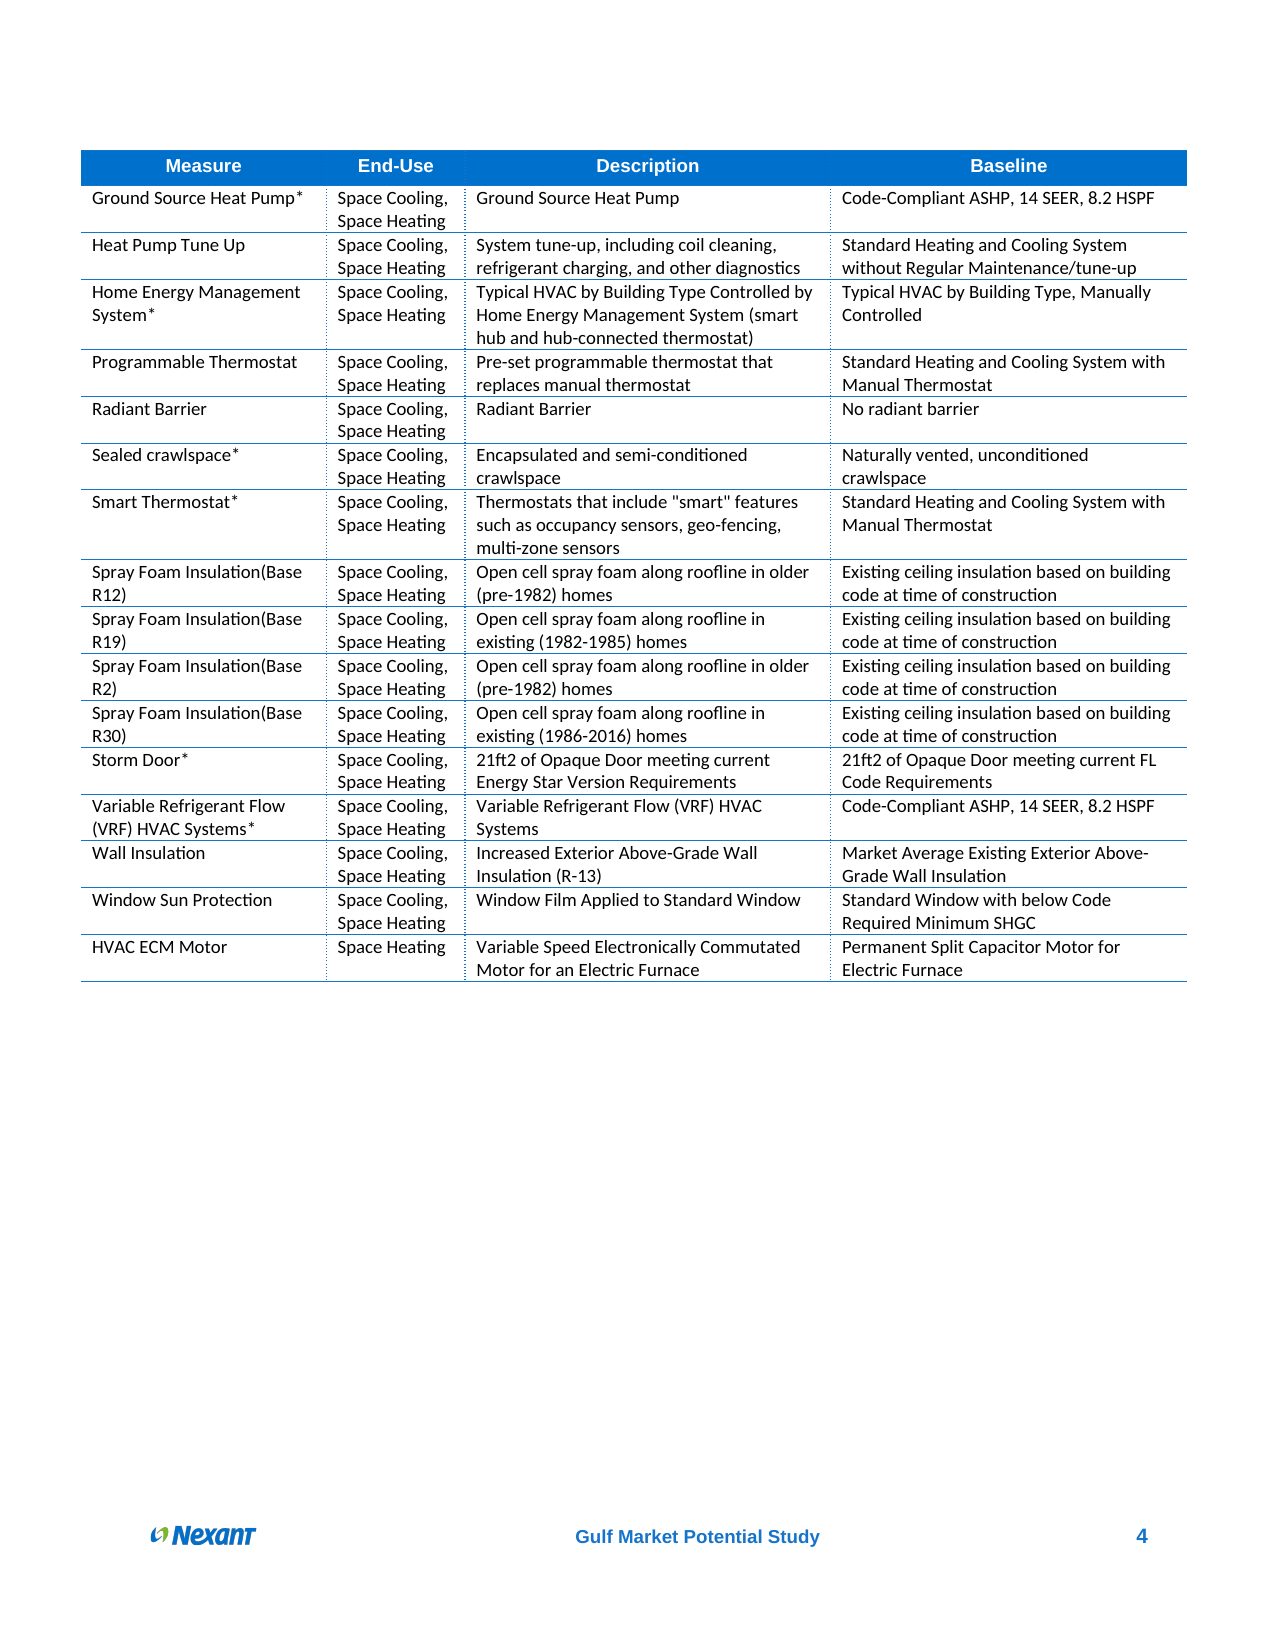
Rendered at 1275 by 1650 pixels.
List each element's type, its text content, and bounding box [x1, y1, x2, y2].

table_cell Space Cooling, Space Heating [326, 560, 465, 606]
picture [136, 1520, 272, 1560]
table_cell Space Cooling, Space Heating [326, 444, 465, 489]
table_cell Window Sun Protection [81, 888, 326, 934]
table_cell Code-Compliant ASHP, 14 SEER, 8.2 HSPF [831, 186, 1187, 232]
table_cell No radiant barrier [831, 397, 1187, 442]
table_cell Spray Foam Insulation(Base R12) [81, 560, 326, 606]
table_cell Space Cooling, Space Heating [326, 280, 465, 349]
table_cell Naturally vented, unconditioned crawlspace [831, 444, 1187, 489]
table_cell Open cell spray foam along roofline in existing (1986-2016) homes [465, 701, 831, 747]
table_cell Space Cooling, Space Heating [326, 233, 465, 279]
table_cell Space Cooling, Space Heating [326, 795, 465, 840]
table_cell Space Cooling, Space Heating [326, 701, 465, 747]
table_cell Variable Refrigerant Flow (VRF) HVAC Systems* [81, 795, 326, 840]
table_cell Typical HVAC by Building Type Controlled by Home Energy Management System (smart hub and hub-connected thermostat) [465, 280, 831, 349]
table_cell Wall Insulation [81, 841, 326, 887]
table_cell Existing ceiling insulation based on building code at time of construction [831, 607, 1187, 653]
table_cell HVAC ECM Motor [81, 935, 326, 981]
table_cell Standard Heating and Cooling System with Manual Thermostat [831, 350, 1187, 396]
table_cell Open cell spray foam along roofline in older (pre-1982) homes [465, 560, 831, 606]
table_header End-Use [326, 151, 465, 185]
table_cell Standard Heating and Cooling System with Manual Thermostat [831, 490, 1187, 559]
table_cell Ground Source Heat Pump [465, 186, 831, 232]
table_cell Space Cooling, Space Heating [326, 350, 465, 396]
table_cell Existing ceiling insulation based on building code at time of construction [831, 701, 1187, 747]
table_header Baseline [831, 151, 1187, 185]
table_cell Increased Exterior Above-Grade Wall Insulation (R-13) [465, 841, 831, 887]
table_cell Space Cooling, Space Heating [326, 654, 465, 700]
table_cell Space Cooling, Space Heating [326, 841, 465, 887]
table_cell Space Cooling, Space Heating [326, 490, 465, 559]
table_cell Programmable Thermostat [81, 350, 326, 396]
table_cell Typical HVAC by Building Type, Manually Controlled [831, 280, 1187, 349]
table_cell Thermostats that include "smart" features such as occupancy sensors, geo-fencing, multi-zone sensors [465, 490, 831, 559]
table_cell Pre-set programmable thermostat that replaces manual thermostat [465, 350, 831, 396]
table_cell System tune-up, including coil cleaning, refrigerant charging, and other diagnostics [465, 233, 831, 279]
table_cell Standard Window with below Code Required Minimum SHGC [831, 888, 1187, 934]
table_header Description [465, 151, 831, 185]
table_cell Space Cooling, Space Heating [326, 888, 465, 934]
table_cell Space Cooling, Space Heating [326, 748, 465, 793]
table_cell Market Average Existing Exterior Above-Grade Wall Insulation [831, 841, 1187, 887]
table_cell Space Cooling, Space Heating [326, 186, 465, 232]
table_cell Permanent Split Capacitor Motor for Electric Furnace [831, 935, 1187, 981]
table_cell Radiant Barrier [81, 397, 326, 442]
table_cell Existing ceiling insulation based on building code at time of construction [831, 654, 1187, 700]
table_cell Space Heating [326, 935, 465, 981]
table_cell Heat Pump Tune Up [81, 233, 326, 279]
table_cell Standard Heating and Cooling System without Regular Maintenance/tune-up [831, 233, 1187, 279]
table_cell 21ft2 of Opaque Door meeting current FL Code Requirements [831, 748, 1187, 793]
table_cell Existing ceiling insulation based on building code at time of construction [831, 560, 1187, 606]
table_cell Open cell spray foam along roofline in older (pre-1982) homes [465, 654, 831, 700]
table_cell Encapsulated and semi-conditioned crawlspace [465, 444, 831, 489]
table_cell Home Energy Management System* [81, 280, 326, 349]
table_cell Smart Thermostat* [81, 490, 326, 559]
table_cell Window Film Applied to Standard Window [465, 888, 831, 934]
table_cell Sealed crawlspace* [81, 444, 326, 489]
table_cell Ground Source Heat Pump* [81, 186, 326, 232]
table_cell Spray Foam Insulation(Base R19) [81, 607, 326, 653]
table_cell Space Cooling, Space Heating [326, 397, 465, 442]
table_cell Spray Foam Insulation(Base R30) [81, 701, 326, 747]
table_cell Variable Refrigerant Flow (VRF) HVAC Systems [465, 795, 831, 840]
table_cell Storm Door* [81, 748, 326, 793]
table_cell Space Cooling, Space Heating [326, 607, 465, 653]
table_cell Code-Compliant ASHP, 14 SEER, 8.2 HSPF [831, 795, 1187, 840]
table_header Measure [81, 151, 326, 185]
table_cell Radiant Barrier [465, 397, 831, 442]
table_cell Variable Speed Electronically Commutated Motor for an Electric Furnace [465, 935, 831, 981]
table_cell 21ft2 of Opaque Door meeting current Energy Star Version Requirements [465, 748, 831, 793]
table_cell Spray Foam Insulation(Base R2) [81, 654, 326, 700]
table_cell Open cell spray foam along roofline in existing (1982-1985) homes [465, 607, 831, 653]
